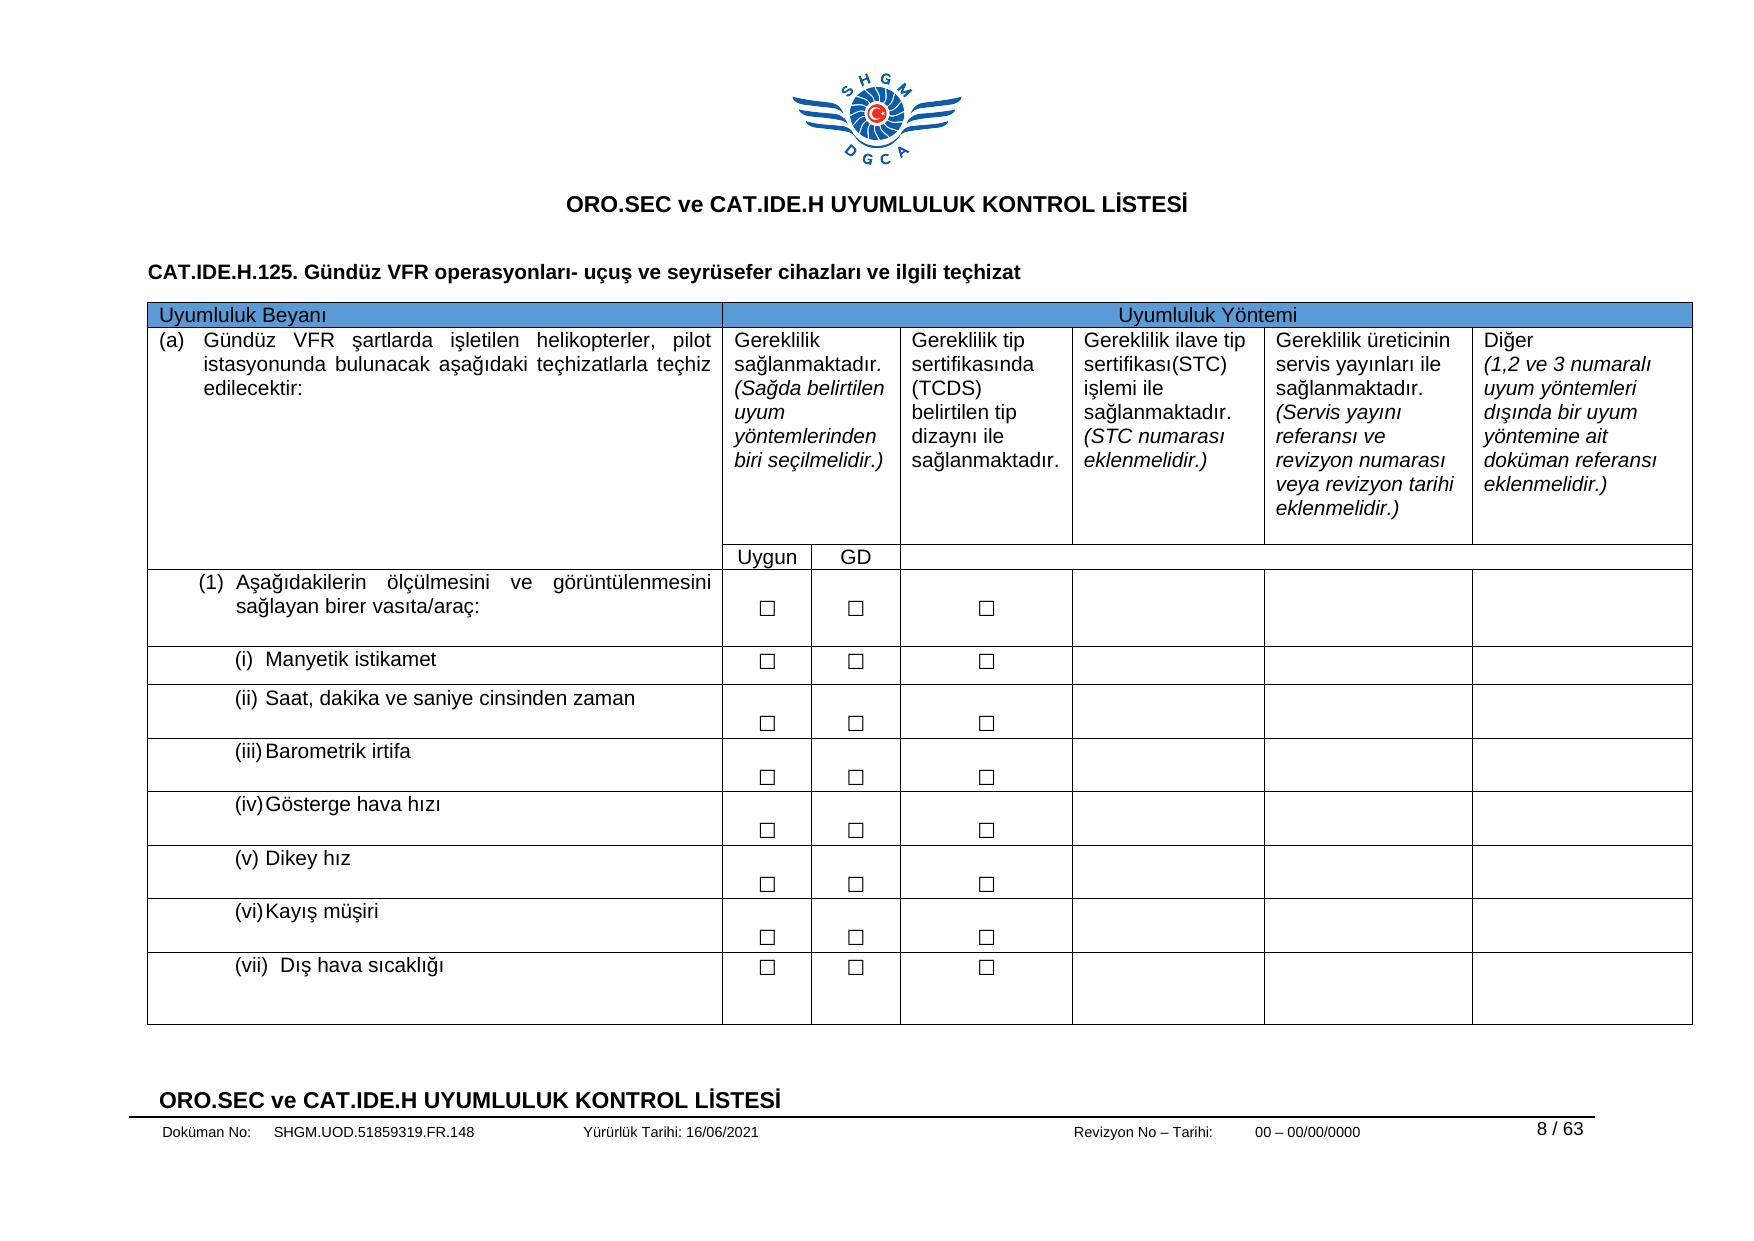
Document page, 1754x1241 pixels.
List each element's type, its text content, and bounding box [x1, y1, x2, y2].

table_cell [1073, 739, 1264, 791]
table_cell Dış hava sıcaklığı [148, 953, 722, 1024]
picture [792, 73, 962, 165]
table_cell [1073, 570, 1264, 646]
table_cell Saat, dakika ve saniye cinsinden zaman [148, 685, 722, 738]
table_cell [812, 953, 900, 1024]
table_cell [1473, 685, 1692, 738]
table_cell [812, 899, 900, 952]
table_cell [901, 739, 1072, 791]
table_cell [1073, 685, 1264, 738]
table_cell Gereklilik sağlanmaktadır. (Sağda belirtilen uyum yöntemlerinden biri seçilmelidir.) [723, 328, 900, 544]
table_cell [901, 647, 1072, 684]
table_cell [1473, 647, 1692, 684]
table_cell [1073, 899, 1264, 952]
table_cell [812, 570, 900, 646]
table_cell Manyetik istikamet [148, 647, 722, 684]
table_cell [1473, 846, 1692, 898]
table_cell [1265, 792, 1472, 845]
table_cell Aşağıdakilerin ölçülmesini ve görüntülenmesini sağlayan birer vasıta/araç: [148, 570, 722, 646]
table_cell [1073, 792, 1264, 845]
table_cell [812, 739, 900, 791]
text CAT.IDE.H.125. Gündüz VFR operasyonları- uçuş ve seyrüsefer cihazları ve ilgili teçhizat [148, 259, 1606, 283]
table_cell [812, 846, 900, 898]
table_cell [723, 953, 811, 1024]
table_cell [1073, 846, 1264, 898]
table_cell [1473, 570, 1692, 646]
table_cell Diğer (1,2 ve 3 numaralı uyum yöntemleri dışında bir uyum yöntemine ait doküman referansı eklenmelidir.) [1473, 328, 1692, 544]
table_cell [1473, 739, 1692, 791]
table_cell [1265, 685, 1472, 738]
table_cell [812, 792, 900, 845]
table_cell [723, 846, 811, 898]
table_cell Gündüz VFR şartlarda işletilen helikopterler, pilot istasyonunda bulunacak aşağıdaki teçhizatlarla teçhiz edilecektir: [148, 328, 722, 569]
table_cell [1473, 899, 1692, 952]
table_cell [1265, 570, 1472, 646]
table_cell [1265, 739, 1472, 791]
table_cell [1265, 899, 1472, 952]
table_cell [723, 647, 811, 684]
table_cell Kayış müşiri [148, 899, 722, 952]
table_cell GD [812, 545, 900, 569]
table_cell [723, 685, 811, 738]
table_cell Gereklilik tip sertifikasında (TCDS) belirtilen tip dizaynı ile sağlanmaktadır. [901, 328, 1072, 544]
table_cell Uygun [723, 545, 811, 569]
table_cell [901, 685, 1072, 738]
table_cell [901, 899, 1072, 952]
table_cell [1073, 953, 1264, 1024]
table_cell [901, 545, 1692, 569]
table_cell Gereklilik ilave tip sertifikası(STC) işlemi ile sağlanmaktadır. (STC numarası eklenmelidir.) [1073, 328, 1264, 544]
table_cell Barometrik irtifa [148, 739, 722, 791]
table_cell [723, 570, 811, 646]
table_cell [1265, 953, 1472, 1024]
table_header Uyumluluk Yöntemi [723, 303, 1692, 327]
table_cell [812, 685, 900, 738]
table_cell [901, 953, 1072, 1024]
table_cell [1073, 647, 1264, 684]
table_cell [1473, 792, 1692, 845]
table_cell [812, 647, 900, 684]
table_cell [723, 792, 811, 845]
table_cell [1265, 846, 1472, 898]
table_cell Gösterge hava hızı [148, 792, 722, 845]
table_cell Dikey hız [148, 846, 722, 898]
table_cell [1265, 647, 1472, 684]
table_cell [1473, 953, 1692, 1024]
table_cell [901, 570, 1072, 646]
table_cell Gereklilik üreticinin servis yayınları ile sağlanmaktadır. (Servis yayını referansı ve revizyon numarası veya revizyon tarihi eklenmelidir.) [1265, 328, 1472, 544]
table_cell [723, 899, 811, 952]
table_header Uyumluluk Beyanı [148, 303, 722, 327]
table_cell [901, 792, 1072, 845]
table_cell [901, 846, 1072, 898]
table_cell [723, 739, 811, 791]
